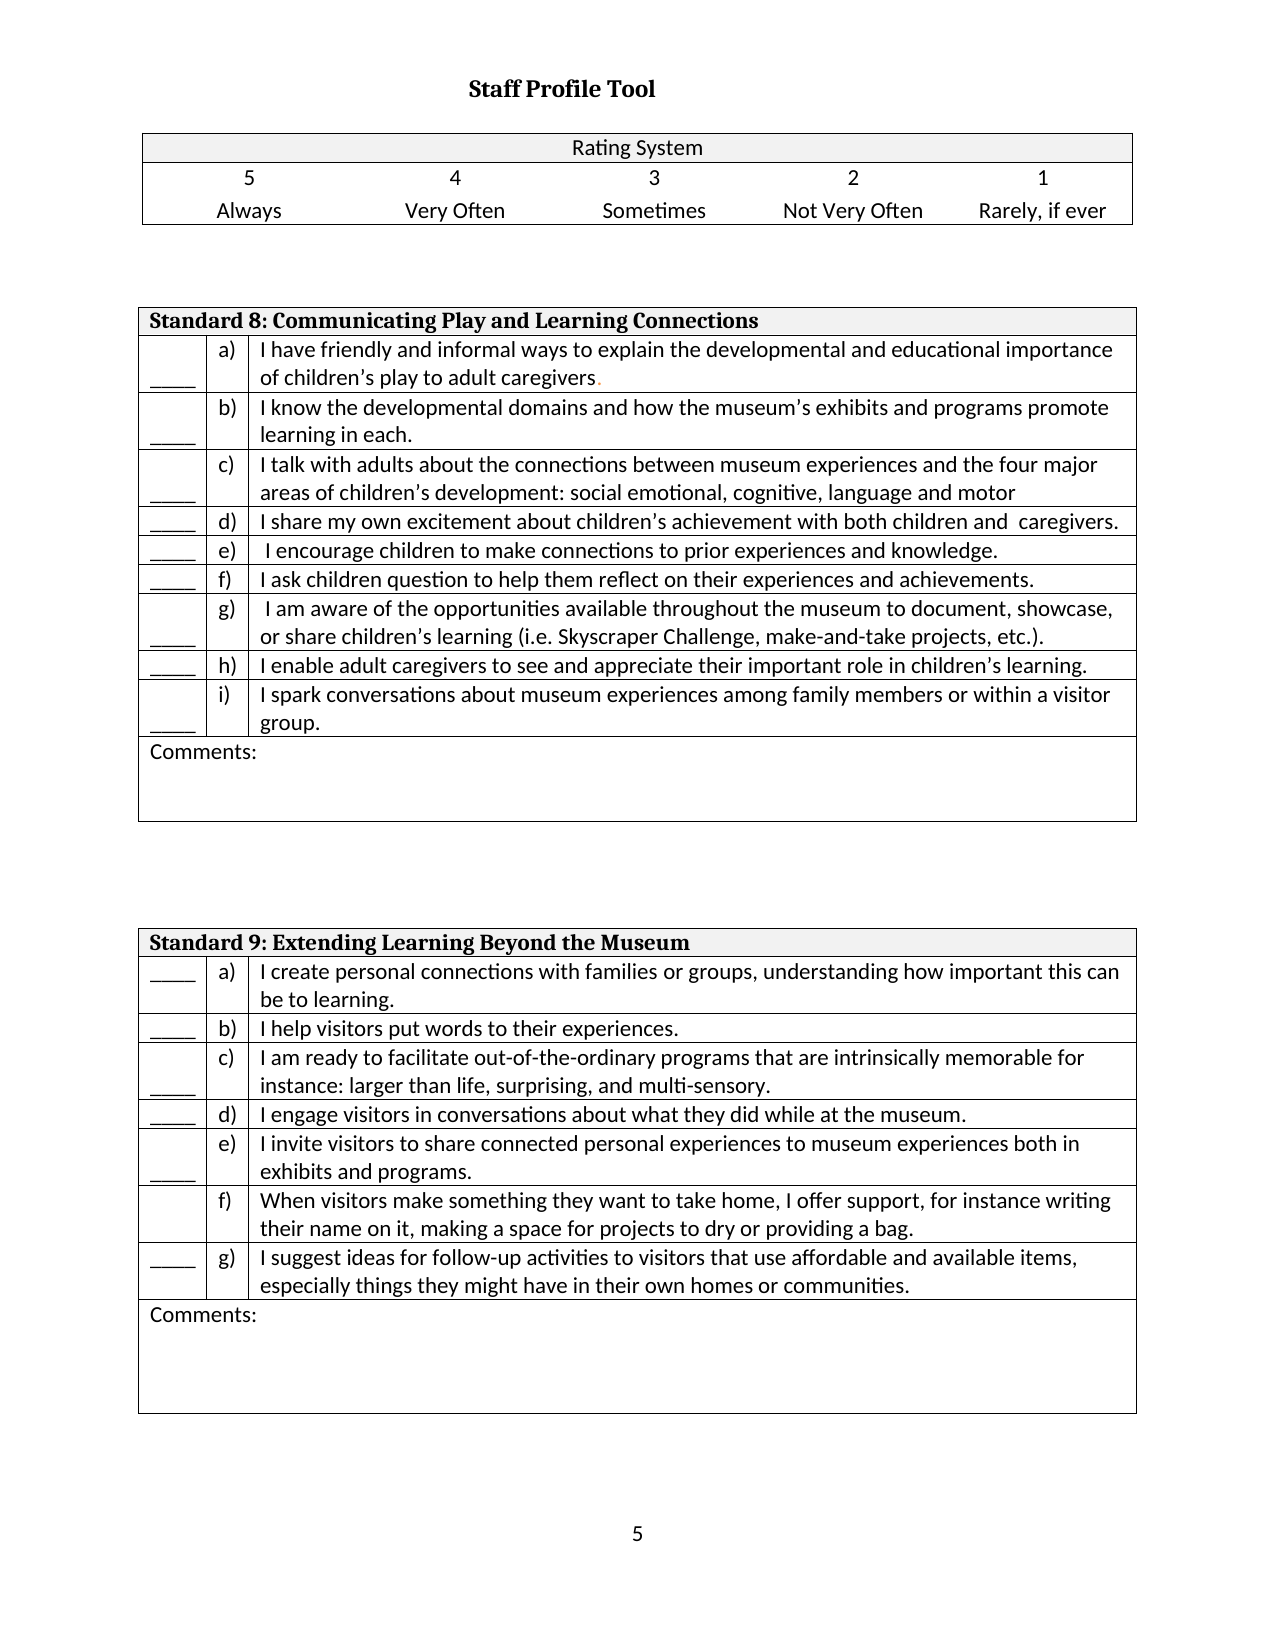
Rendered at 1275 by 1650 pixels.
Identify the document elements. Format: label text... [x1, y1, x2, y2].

table_cell ____ [139, 450, 206, 506]
table_cell ____ [139, 336, 206, 392]
table_cell I share my own excitement about children’s achievement with both children and caregivers. [249, 507, 1136, 535]
table_cell I invite visitors to share connected personal experiences to museum experiences both in exhibits and programs. [249, 1129, 1136, 1185]
table_cell d) [207, 507, 248, 535]
table_cell ____ [139, 393, 206, 449]
table_cell I help visitors put words to their experiences. [249, 1014, 1136, 1042]
table_cell I spark conversations about museum experiences among family members or within a visitor group. [249, 680, 1136, 736]
table_cell a) [207, 957, 248, 1013]
table_cell I create personal connections with families or groups, understanding how important this can be to learning. [249, 957, 1136, 1013]
table_cell I suggest ideas for follow-up activities to visitors that use affordable and available items, especially things they might have in their own homes or communities. [249, 1243, 1136, 1299]
table_cell I engage visitors in conversations about what they did while at the museum. [249, 1100, 1136, 1128]
table_cell ____ [139, 680, 206, 736]
table_cell ____ [139, 1100, 206, 1128]
table_cell f) [207, 565, 248, 593]
table_cell When visitors make something they want to take home, I offer support, for instance writing their name on it, making a space for projects to dry or providing a bag. [249, 1186, 1136, 1242]
table_cell I enable adult caregivers to see and appreciate their important role in children’s learning. [249, 651, 1136, 679]
table_cell ____ [139, 565, 206, 593]
table_cell ____ [139, 1129, 206, 1185]
table_cell d) [207, 1100, 248, 1128]
table_cell h) [207, 651, 248, 679]
table_cell b) [207, 1014, 248, 1042]
table_cell ____ [139, 594, 206, 650]
table_cell ____ [139, 507, 206, 535]
table_cell I know the developmental domains and how the museum’s exhibits and programs promote learning in each. [249, 393, 1136, 449]
table_cell Comments: [139, 1300, 1136, 1412]
table_cell i) [207, 680, 248, 736]
table_header Standard 8: Communicating Play and Learning Connections [139, 308, 1136, 334]
table_cell ____ [139, 1043, 206, 1099]
table_cell ____ [139, 957, 206, 1013]
table_cell I talk with adults about the connections between museum experiences and the four major areas of children’s development: social emotional, cognitive, language and motor [249, 450, 1136, 506]
table_cell e) [207, 1129, 248, 1185]
table_cell b) [207, 393, 248, 449]
table_cell ____ [139, 536, 206, 564]
table_cell Comments: [139, 737, 1136, 821]
table_cell I have friendly and informal ways to explain the developmental and educational importance of children’s play to adult caregivers. [249, 336, 1136, 392]
table_cell g) [207, 1243, 248, 1299]
table_header Standard 9: Extending Learning Beyond the Museum [139, 929, 1136, 956]
table_cell I encourage children to make connections to prior experiences and knowledge. [249, 536, 1136, 564]
table_cell I am ready to facilitate out-of-the-ordinary programs that are intrinsically memorable for instance: larger than life, surprising, and multi-sensory. [249, 1043, 1136, 1099]
table_cell ____ [139, 1014, 206, 1042]
table_cell I ask children question to help them reflect on their experiences and achievements. [249, 565, 1136, 593]
table_cell c) [207, 450, 248, 506]
table_cell f) [207, 1186, 248, 1242]
table_cell c) [207, 1043, 248, 1099]
table_cell ____ [139, 651, 206, 679]
table_cell [139, 1186, 206, 1242]
table_cell a) [207, 336, 248, 392]
table_cell I am aware of the opportunities available throughout the museum to document, showcase, or share children’s learning (i.e. Skyscraper Challenge, make-and-take projects, etc.). [249, 594, 1136, 650]
table_cell g) [207, 594, 248, 650]
table_cell ____ [139, 1243, 206, 1299]
table_cell e) [207, 536, 248, 564]
